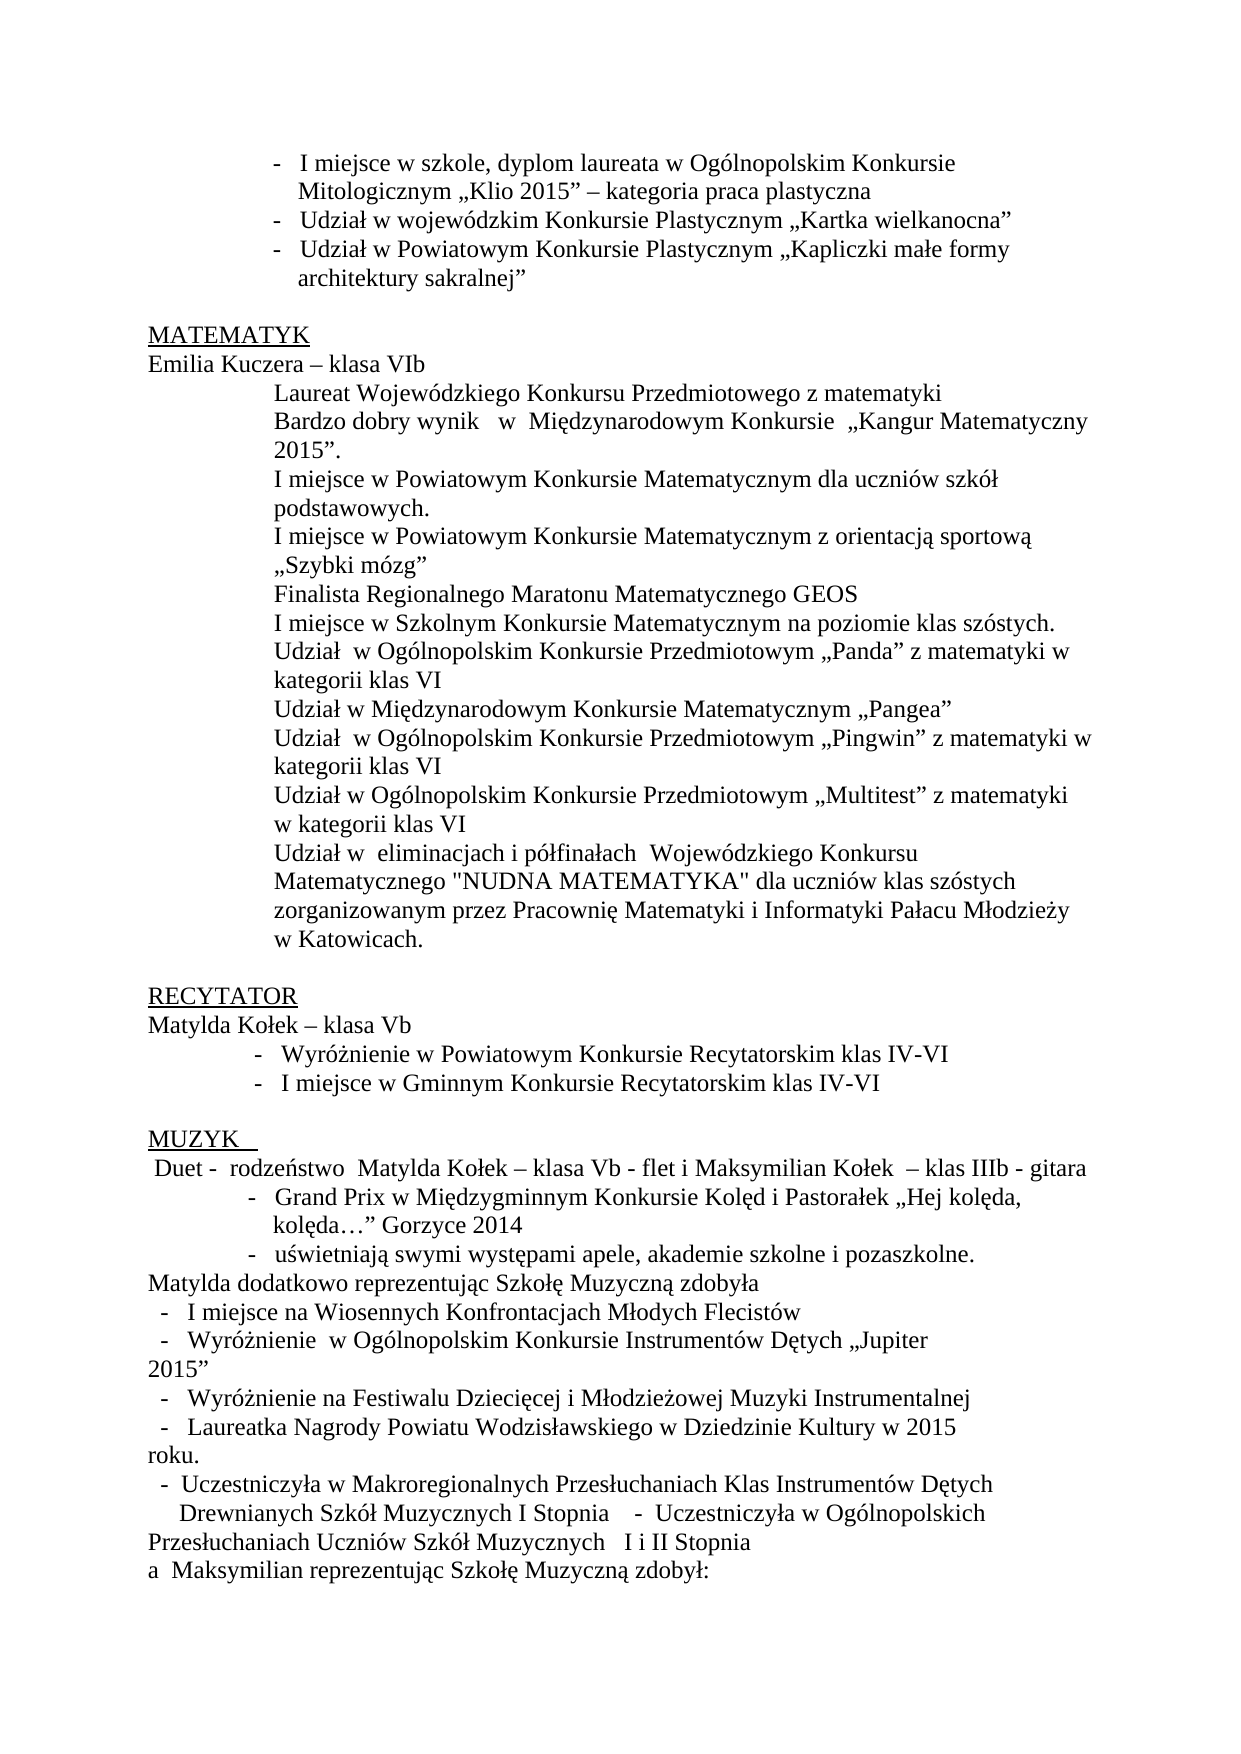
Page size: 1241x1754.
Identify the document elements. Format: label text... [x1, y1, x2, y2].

text Matylda dodatkowo reprezentując Szkołę Muzyczną zdobyła [148, 1268, 1093, 1297]
text Udział w eliminacjach i półfinałach Wojewódzkiego Konkursu Matematycznego "NUDNA MATEMATYKA" dla uczniów klas szóstych zorganizowanym przez Pracownię Matematyki i Informatyki Pałacu Młodzieży w Katowicach. [274, 838, 1093, 953]
text MUZYK [148, 1124, 1093, 1153]
text Bardzo dobry wynik w Międzynarodowym Konkursie „Kangur Matematyczny 2015”. [274, 406, 1093, 464]
text Matylda Kołek – klasa Vb [148, 1010, 1093, 1039]
text - Wyróżnienie w Powiatowym Konkursie Recytatorskim klas IV-VI [148, 1039, 1093, 1068]
text - Wyróżnienie w Ogólnopolskim Konkursie Instrumentów Dętych „Jupiter 2015” [148, 1326, 1093, 1383]
text - Udział w Powiatowym Konkursie Plastycznym „Kapliczki małe formy [148, 234, 1093, 263]
text Drewnianych Szkół Muzycznych I Stopnia - Uczestniczyła w Ogólnopolskich Przesłuchaniach Uczniów Szkół Muzycznych I i II Stopnia [148, 1498, 1093, 1556]
text kolęda…” Gorzyce 2014 [148, 1211, 1093, 1239]
text Duet - rodzeństwo Matylda Kołek – klasa Vb - flet i Maksymilian Kołek – klas IIIb - gitara [148, 1153, 1093, 1182]
text - Wyróżnienie na Festiwalu Dziecięcej i Młodzieżowej Muzyki Instrumentalnej [148, 1383, 1093, 1412]
text Mitologicznym „Klio 2015” – kategoria praca plastyczna [148, 176, 1093, 205]
text Udział w Ogólnopolskim Konkursie Przedmiotowym „Panda” z matematyki w kategorii klas VI [274, 636, 1093, 694]
text - I miejsce w szkole, dyplom laureata w Ogólnopolskim Konkursie [148, 148, 1093, 176]
text architektury sakralnej” [148, 263, 1093, 291]
text - Grand Prix w Międzygminnym Konkursie Kolęd i Pastorałek „Hej kolęda, [148, 1182, 1093, 1211]
text Laureat Wojewódzkiego Konkursu Przedmiotowego z matematyki [274, 378, 1093, 406]
text I miejsce w Szkolnym Konkursie Matematycznym na poziomie klas szóstych. [274, 608, 1093, 636]
text Udział w Ogólnopolskim Konkursie Przedmiotowym „Pingwin” z matematyki w kategorii klas VI [274, 723, 1093, 780]
text RECYTATOR [148, 981, 1093, 1010]
text - Uczestniczyła w Makroregionalnych Przesłuchaniach Klas Instrumentów Dętych [148, 1469, 1093, 1498]
text I miejsce w Powiatowym Konkursie Matematycznym z orientacją sportową „Szybki mózg” [274, 521, 1093, 579]
text - uświetniają swymi występami apele, akademie szkolne i pozaszkolne. [148, 1239, 1093, 1268]
text I miejsce w Powiatowym Konkursie Matematycznym dla uczniów szkół podstawowych. [274, 464, 1093, 521]
text - I miejsce w Gminnym Konkursie Recytatorskim klas IV-VI [148, 1068, 1093, 1096]
text Udział w Międzynarodowym Konkursie Matematycznym „Pangea” [274, 694, 1093, 723]
text MATEMATYK [148, 320, 1093, 349]
text a Maksymilian reprezentując Szkołę Muzyczną zdobył: [148, 1556, 1093, 1584]
text - Udział w wojewódzkim Konkursie Plastycznym „Kartka wielkanocna” [148, 205, 1093, 234]
text Udział w Ogólnopolskim Konkursie Przedmiotowym „Multitest” z matematyki w kategorii klas VI [274, 780, 1093, 838]
text Emilia Kuczera – klasa VIb [148, 349, 1093, 378]
text Finalista Regionalnego Maratonu Matematycznego GEOS [274, 579, 1093, 608]
text - Laureatka Nagrody Powiatu Wodzisławskiego w Dziedzinie Kultury w 2015 roku. [148, 1412, 1093, 1469]
text - I miejsce na Wiosennych Konfrontacjach Młodych Flecistów [148, 1297, 1093, 1326]
